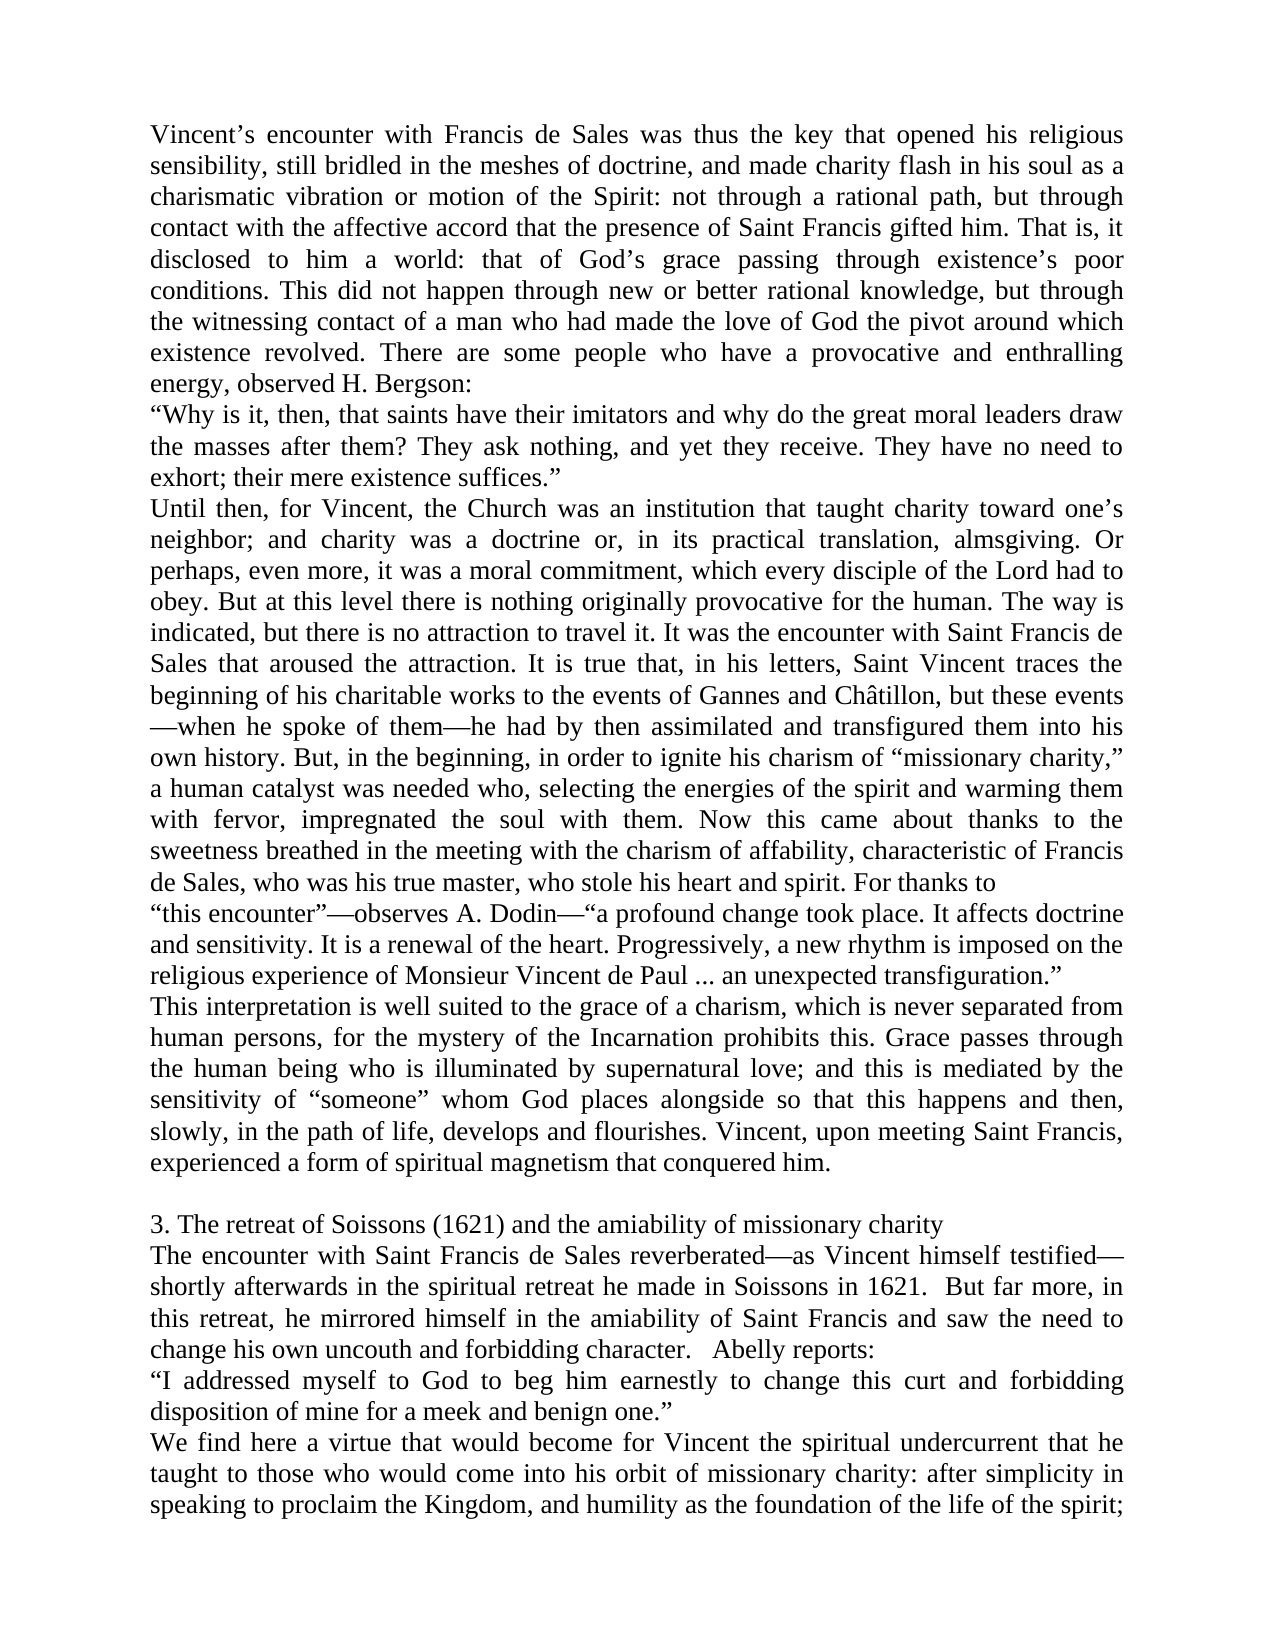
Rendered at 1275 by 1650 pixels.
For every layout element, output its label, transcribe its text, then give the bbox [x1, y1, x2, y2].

text The encounter with Saint Francis de Sales reverberated—as Vincent himself testified—shortly afterwards in the spiritual retreat he made in Soissons in 1621. But far more, in this retreat, he mirrored himself in the amiability of Saint Francis and saw the need to change his own uncouth and forbidding character. Abelly reports: [150, 1239, 1125, 1364]
text Until then, for Vincent, the Church was an institution that taught charity toward one’s neighbor; and charity was a doctrine or, in its practical translation, almsgiving. Or perhaps, even more, it was a moral commitment, which every disciple of the Lord had to obey. But at this level there is nothing originally provocative for the human. The way is indicated, but there is no attraction to travel it. It was the encounter with Saint Francis de Sales that aroused the attraction. It is true that, in his letters, Saint Vincent traces the beginning of his charitable works to the events of Gannes and Châtillon, but these events—when he spoke of them—he had by then assimilated and transfigured them into his own history. But, in the beginning, in order to ignite his charism of “missionary charity,” a human catalyst was needed who, selecting the energies of the spirit and warming them with fervor, impregnated the soul with them. Now this came about thanks to the sweetness breathed in the meeting with the charism of affability, characteristic of Francis de Sales, who was his true master, who stole his heart and spirit. For thanks to [150, 492, 1125, 897]
text 3. The retreat of Soissons (1621) and the amiability of missionary charity [150, 1208, 1125, 1239]
text “I addressed myself to God to beg him earnestly to change this curt and forbidding disposition of mine for a meek and benign one.” [150, 1364, 1125, 1426]
text This interpretation is well suited to the grace of a charism, which is never separated from human persons, for the mystery of the Incarnation prohibits this. Grace passes through the human being who is illuminated by supernatural love; and this is mediated by the sensitivity of “someone” whom God places alongside so that this happens and then, slowly, in the path of life, develops and flourishes. Vincent, upon meeting Saint Francis, experienced a form of spiritual magnetism that conquered him. [150, 990, 1125, 1177]
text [150, 1426, 1125, 1520]
text “Why is it, then, that saints have their imitators and why do the great moral leaders draw the masses after them? They ask nothing, and yet they receive. They have no need to exhort; their mere existence suffices.” [150, 398, 1125, 492]
text Vincent’s encounter with Francis de Sales was thus the key that opened his religious sensibility, still bridled in the meshes of doctrine, and made charity flash in his soul as a charismatic vibration or motion of the Spirit: not through a rational path, but through contact with the affective accord that the presence of Saint Francis gifted him. That is, it disclosed to him a world: that of God’s grace passing through existence’s poor conditions. This did not happen through new or better rational knowledge, but through the witnessing contact of a man who had made the love of God the pivot around which existence revolved. There are some people who have a provocative and enthralling energy, observed H. Bergson: [150, 118, 1125, 398]
text “this encounter”—observes A. Dodin—“a profound change took place. It affects doctrine and sensitivity. It is a renewal of the heart. Progressively, a new rhythm is imposed on the religious experience of Monsieur Vincent de Paul ... an unexpected transfiguration.” [150, 897, 1125, 990]
